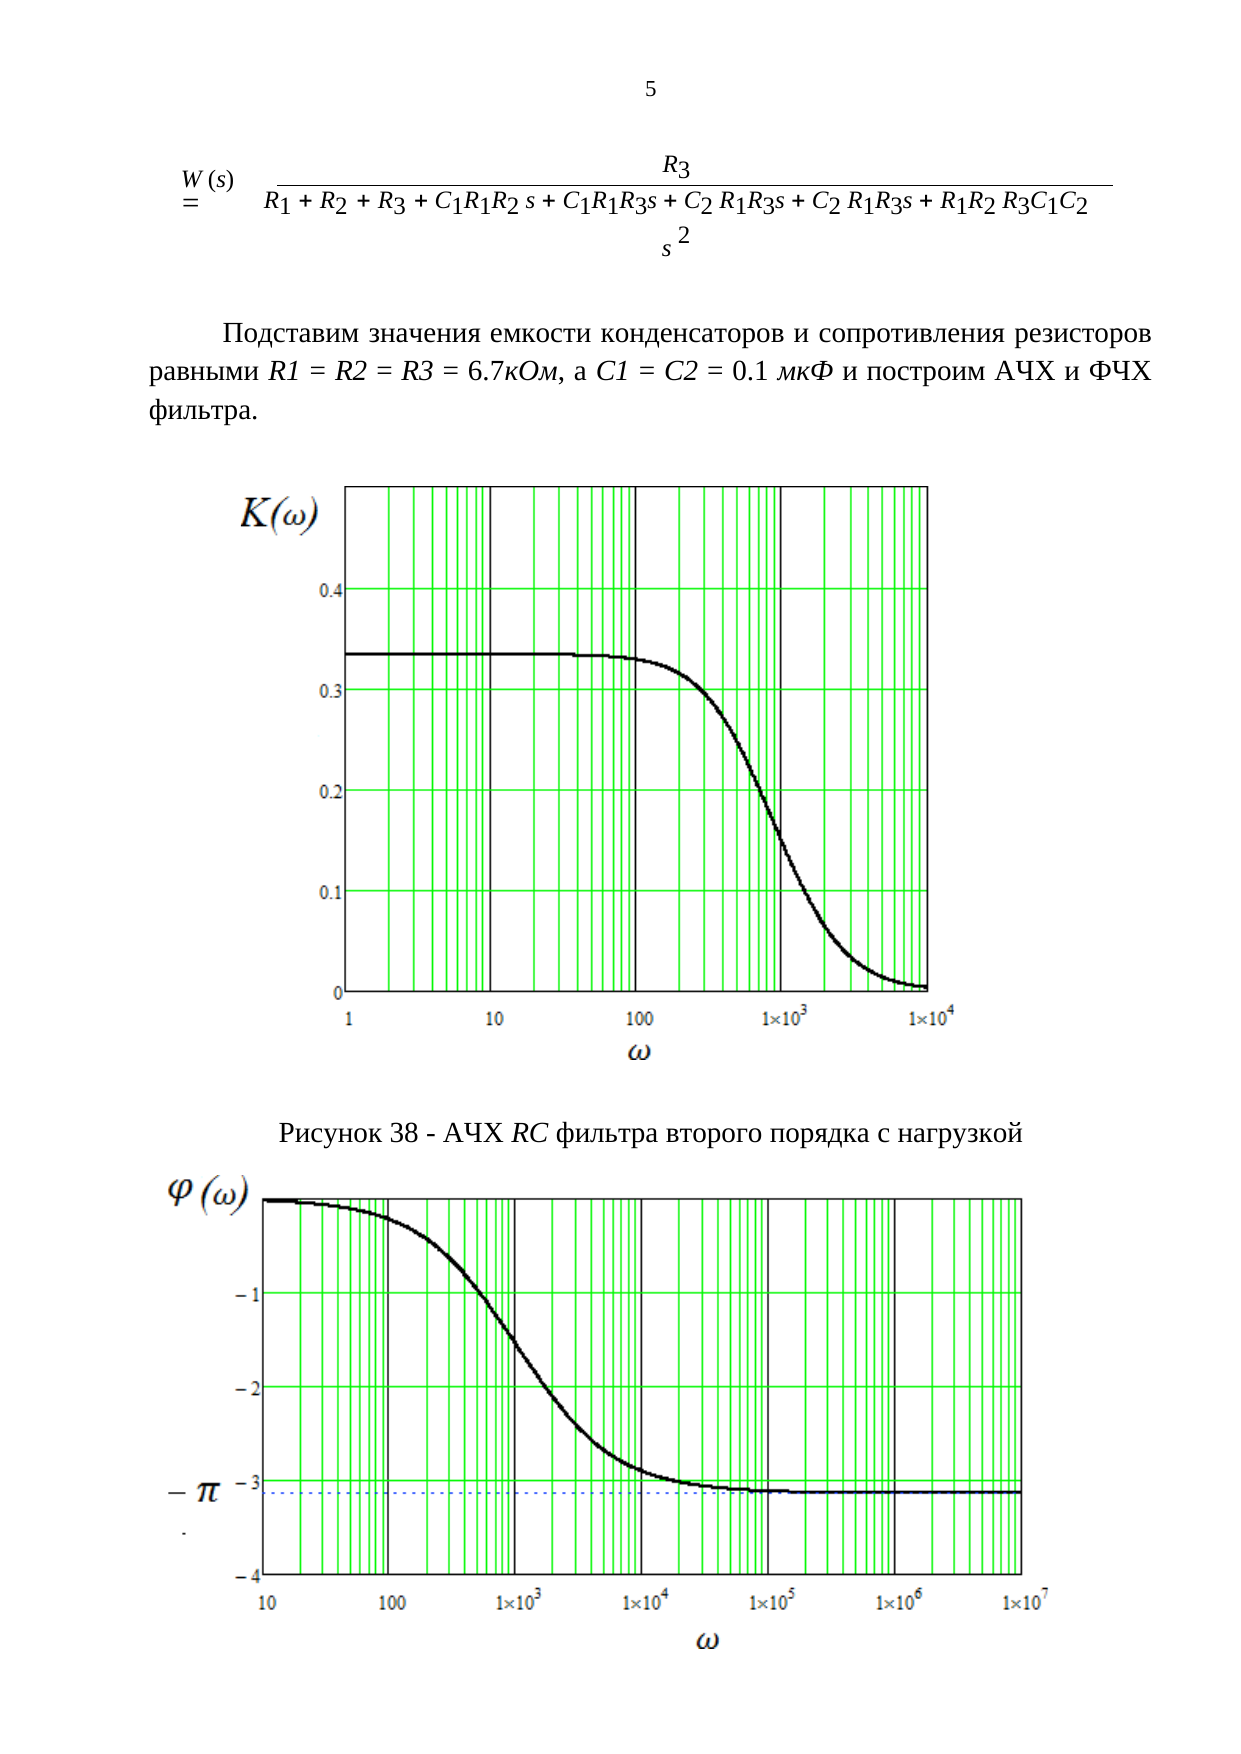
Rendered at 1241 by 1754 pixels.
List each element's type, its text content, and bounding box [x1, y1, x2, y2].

picture [240, 486, 955, 1060]
text R1  R2  R3  C1R1R2 s  C1R1R3s  C2 R1R3s  C2 R1R3s  R1R2 R3C1C2 s 2 [261, 186, 1091, 262]
text Рисунок 38 - АЧХ RC фильтра второго порядка с нагрузкой [153, 1115, 1148, 1149]
text Подставим значения емкости конденсаторов и сопротивления резисторов равными R1 = R2 = R3 = 6.7кОм, а С1 = С2 = 0.1 мкФ и построим АЧХ и ФЧХ фильтра. [148, 315, 1153, 425]
text W (s)  [181, 164, 253, 216]
picture [167, 1175, 1049, 1649]
text R3 [660, 149, 692, 183]
